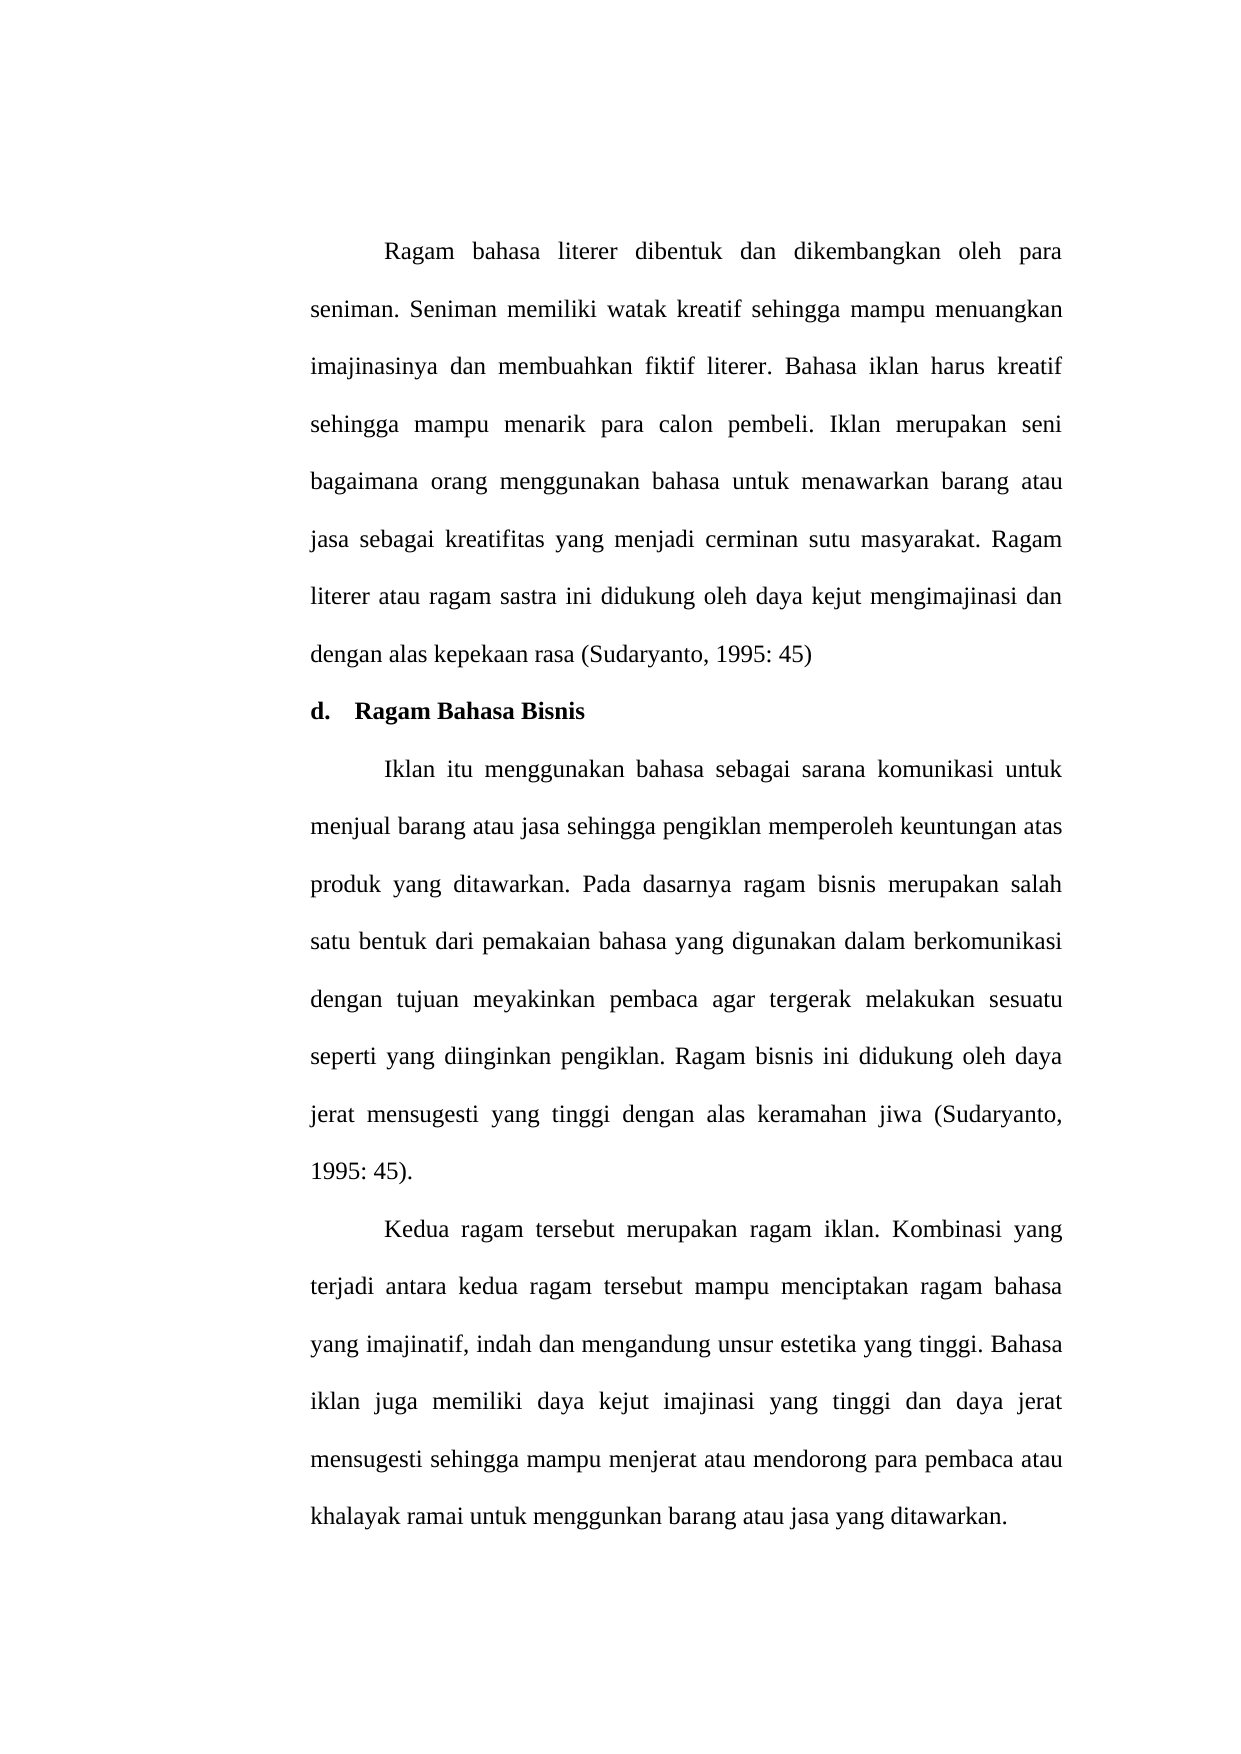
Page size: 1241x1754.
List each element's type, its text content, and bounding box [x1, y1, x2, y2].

list Ragam Bahasa Bisnis [310, 696, 1063, 725]
text Iklan itu menggunakan bahasa sebagai sarana komunikasi untuk menjual barang atau jasa sehingga pengiklan memperoleh keuntungan atas produk yang ditawarkan. Pada dasarnya ragam bisnis merupakan salah satu bentuk dari pemakaian bahasa yang digunakan dalam berkomunikasi dengan tujuan meyakinkan pembaca agar tergerak melakukan sesuatu seperti yang diinginkan pengiklan. Ragam bisnis ini didukung oleh daya jerat mensugesti yang tinggi dengan alas keramahan jiwa (Sudaryanto, 1995: 45). [310, 754, 1063, 1185]
text Kedua ragam tersebut merupakan ragam iklan. Kombinasi yang terjadi antara kedua ragam tersebut mampu menciptakan ragam bahasa yang imajinatif, indah dan mengandung unsur estetika yang tinggi. Bahasa iklan juga memiliki daya kejut imajinasi yang tinggi dan daya jerat mensugesti sehingga mampu menjerat atau mendorong para pembaca atau khalayak ramai untuk menggunkan barang atau jasa yang ditawarkan. [310, 1214, 1063, 1530]
list Ragam bahasa literer dibentuk dan dikembangkan oleh para seniman. Seniman memiliki watak kreatif sehingga mampu menuangkan imajinasinya dan membuahkan fiktif literer. Bahasa iklan harus kreatif sehingga mampu menarik para calon pembeli. Iklan merupakan seni bagaimana orang menggunakan bahasa untuk menawarkan barang atau jasa sebagai kreatifitas yang menjadi cerminan sutu masyarakat. Ragam literer atau ragam sastra ini didukung oleh daya kejut mengimajinasi dan dengan alas kepekaan rasa (Sudaryanto, 1995: 45) [310, 236, 1063, 667]
